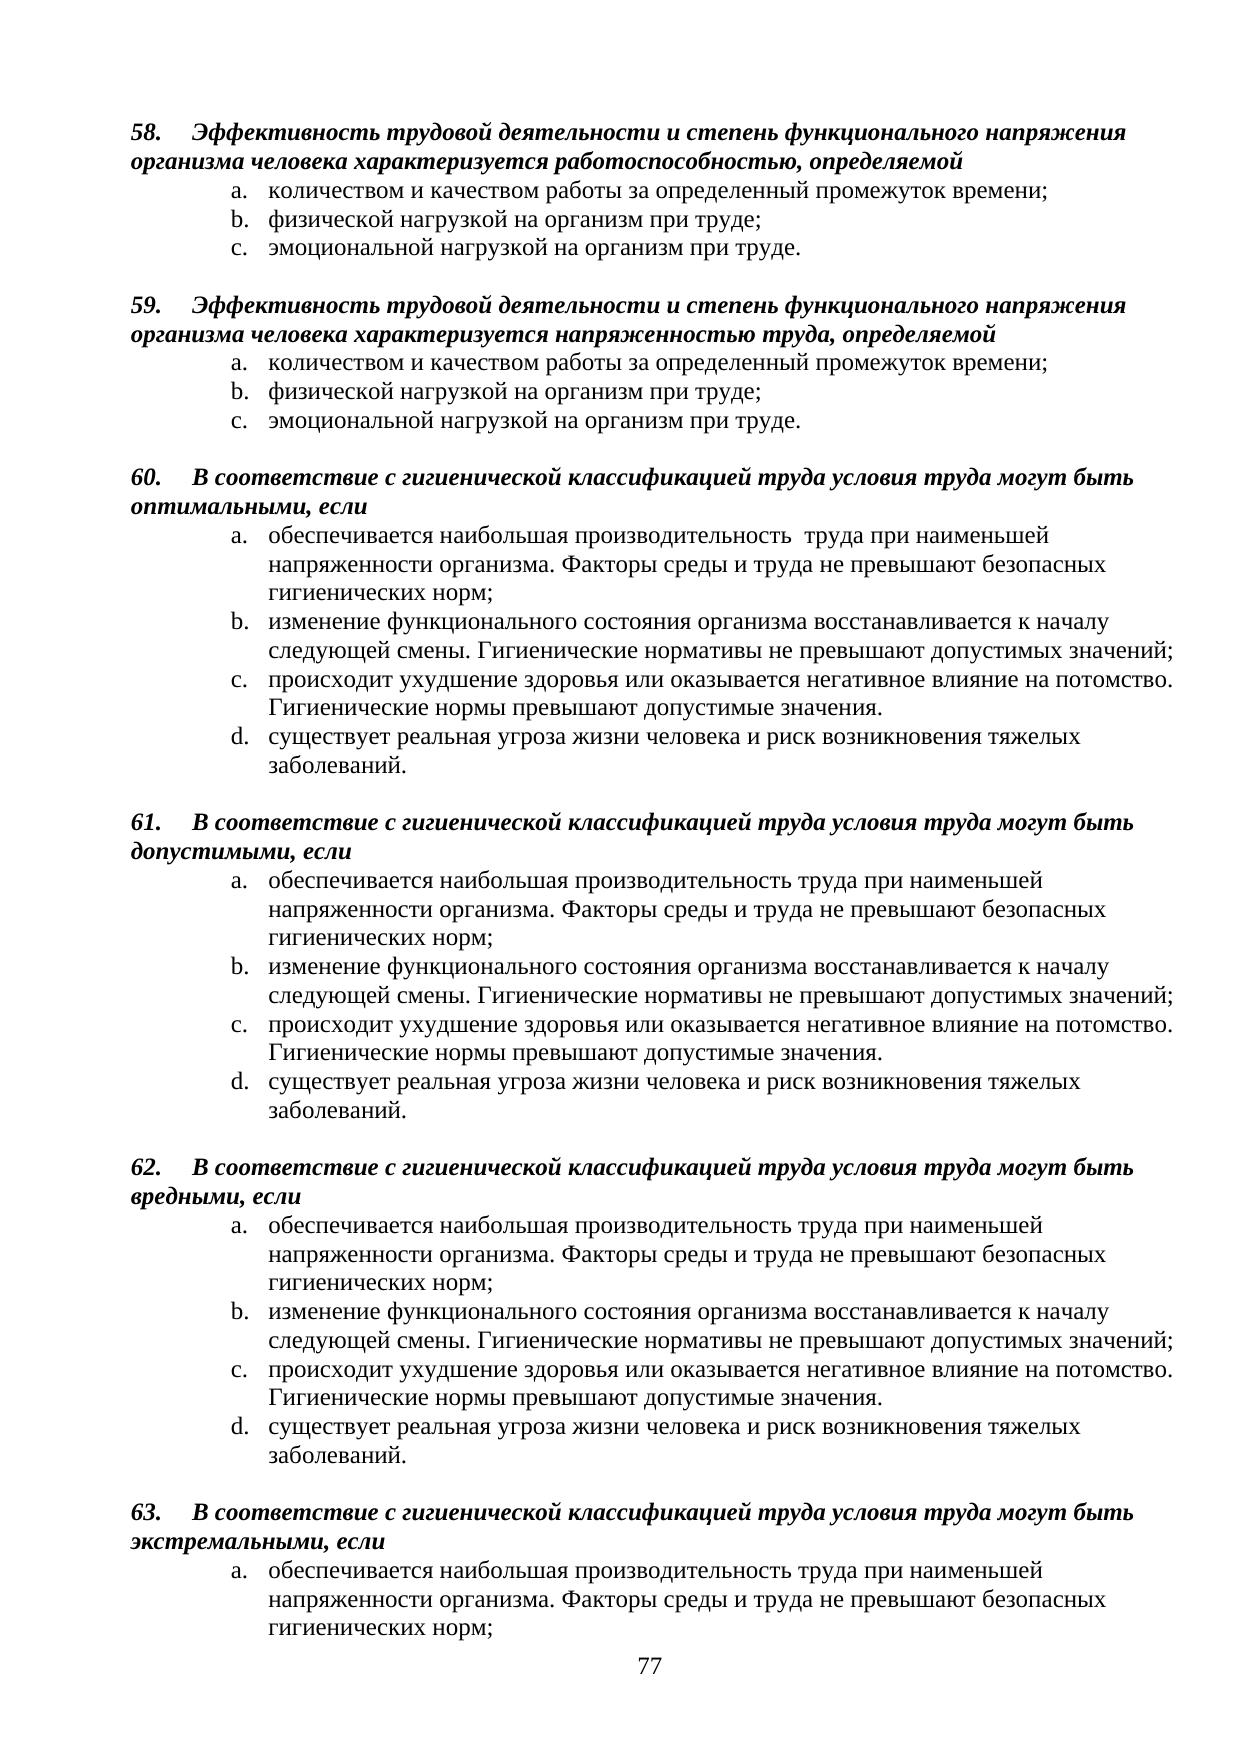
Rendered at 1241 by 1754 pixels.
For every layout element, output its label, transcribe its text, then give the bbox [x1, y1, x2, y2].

list обеспечивается наибольшая производительность труда при наименьшей напряженности организма. Факторы среды и труда не превышают безопасных гигиенических норм; [231, 1555, 1181, 1641]
list эмоциональной нагрузкой на организм при труде. [231, 405, 1181, 434]
list происходит ухудшение здоровья или оказывается негативное влияние на потомство. Гигиенические нормы превышают допустимые значения. [231, 664, 1181, 721]
list В соответствие с гигиенической классификацией труда условия труда могут быть вредными, если [131, 1152, 1181, 1210]
list количеством и качеством работы за определенный промежуток времени; [231, 347, 1181, 376]
list существует реальная угроза жизни человека и риск возникновения тяжелых заболеваний. [231, 1066, 1181, 1124]
list эмоциональной нагрузкой на организм при труде. [231, 232, 1181, 261]
list В соответствие с гигиенической классификацией труда условия труда могут быть оптимальными, если [131, 462, 1181, 520]
list изменение функционального состояния организма восстанавливается к началу следующей смены. Гигиенические нормативы не превышают допустимых значений; [231, 951, 1181, 1009]
list существует реальная угроза жизни человека и риск возникновения тяжелых заболеваний. [231, 721, 1181, 779]
list обеспечивается наибольшая производительность труда при наименьшей напряженности организма. Факторы среды и труда не превышают безопасных гигиенических норм; [231, 865, 1181, 951]
list физической нагрузкой на организм при труде; [231, 376, 1181, 405]
list изменение функционального состояния организма восстанавливается к началу следующей смены. Гигиенические нормативы не превышают допустимых значений; [231, 1296, 1181, 1354]
list существует реальная угроза жизни человека и риск возникновения тяжелых заболеваний. [231, 1411, 1181, 1469]
list обеспечивается наибольшая производительность труда при наименьшей напряженности организма. Факторы среды и труда не превышают безопасных гигиенических норм; [231, 1210, 1181, 1296]
list обеспечивается наибольшая производительность труда при наименьшей напряженности организма. Факторы среды и труда не превышают безопасных гигиенических норм; [231, 520, 1181, 606]
list изменение функционального состояния организма восстанавливается к началу следующей смены. Гигиенические нормативы не превышают допустимых значений; [231, 606, 1181, 664]
list физической нагрузкой на организм при труде; [231, 204, 1181, 232]
list В соответствие с гигиенической классификацией труда условия труда могут быть экстремальными, если [131, 1497, 1181, 1555]
list В соответствие с гигиенической классификацией труда условия труда могут быть допустимыми, если [131, 807, 1181, 865]
list Эффективность трудовой деятельности и степень функционального напряжения организма человека характеризуется напряженностью труда, определяемой [131, 290, 1181, 347]
list происходит ухудшение здоровья или оказывается негативное влияние на потомство. Гигиенические нормы превышают допустимые значения. [231, 1354, 1181, 1411]
list Эффективность трудовой деятельности и степень функционального напряжения организма человека характеризуется работоспособностью, определяемой [131, 117, 1181, 175]
list происходит ухудшение здоровья или оказывается негативное влияние на потомство. Гигиенические нормы превышают допустимые значения. [231, 1009, 1181, 1066]
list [231, 175, 1181, 204]
